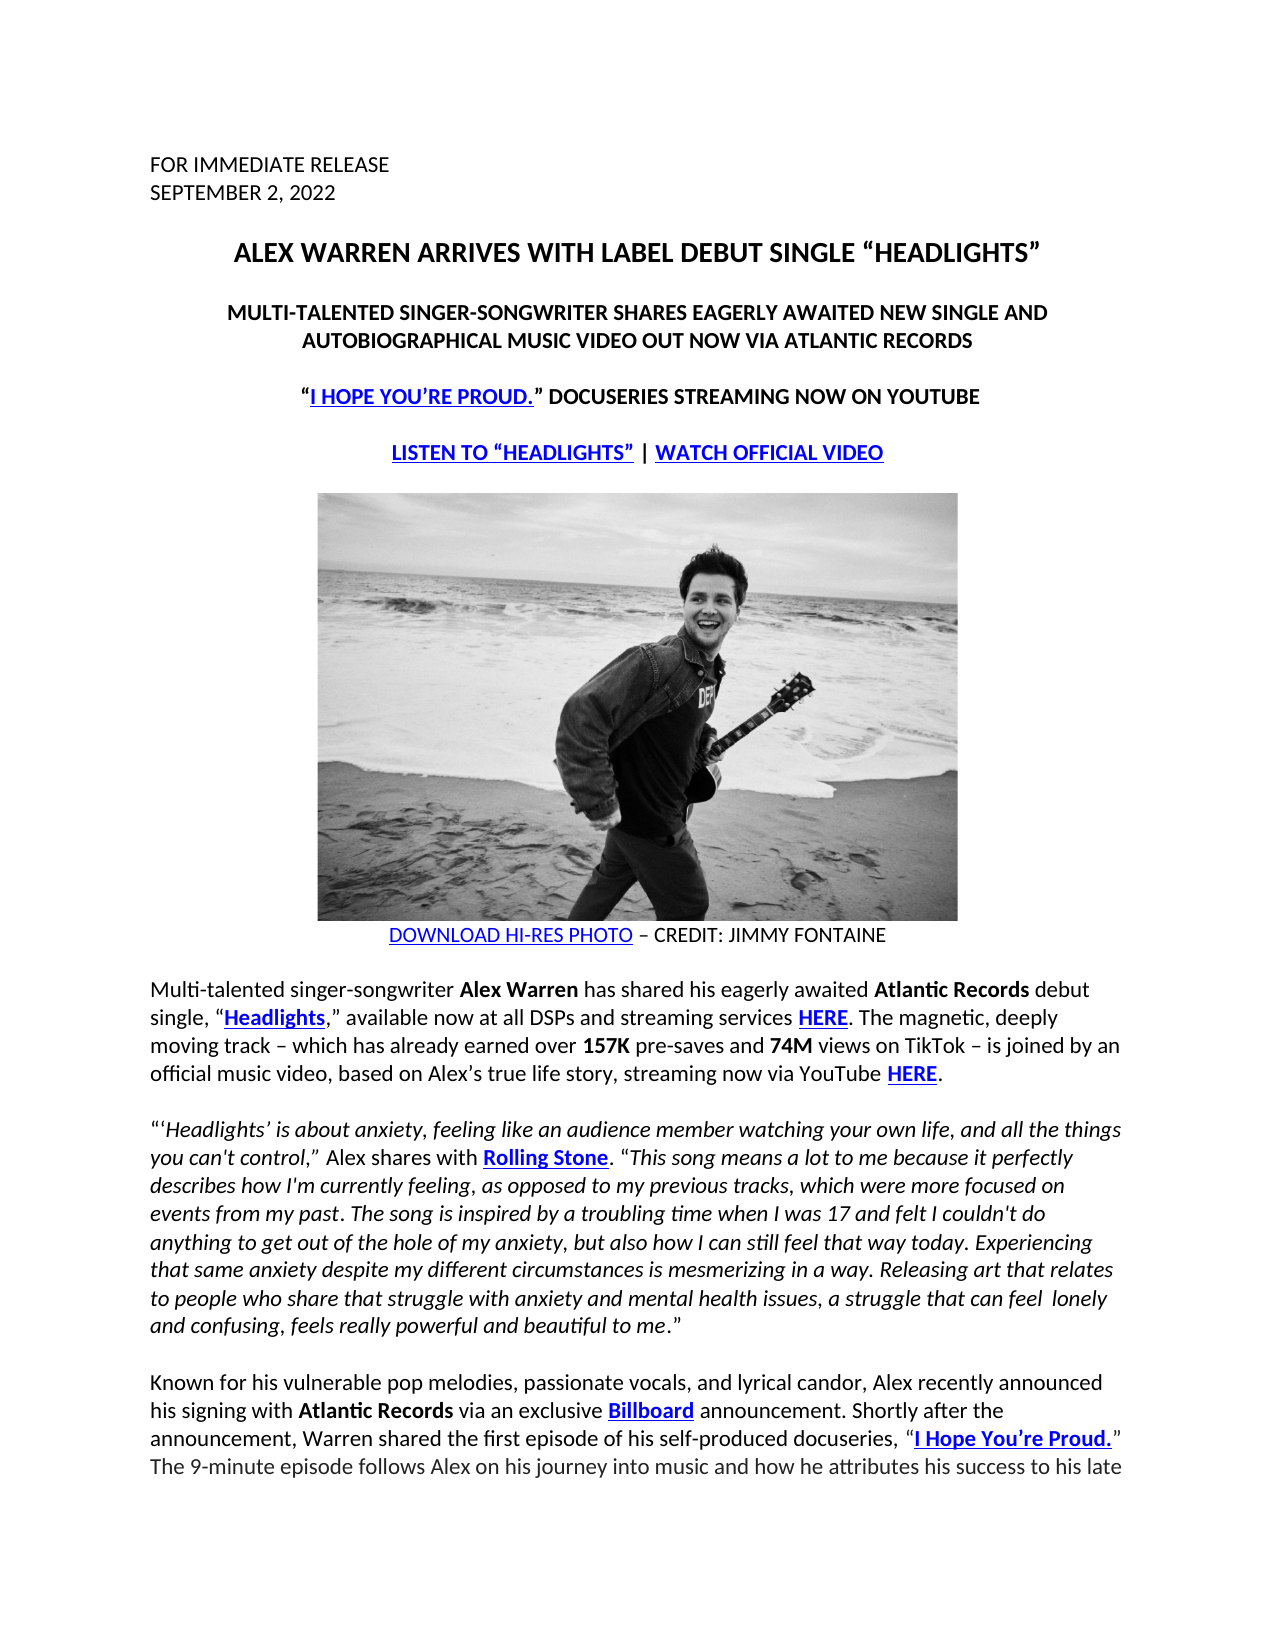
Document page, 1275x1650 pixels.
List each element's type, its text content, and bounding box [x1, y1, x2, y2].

text MULTI-TALENTED SINGER-SONGWRITER SHARES EAGERLY AWAITED NEW SINGLE AND AUTOBIOGRAPHICAL MUSIC VIDEO OUT NOW VIA ATLANTIC RECORDS [150, 298, 1125, 354]
text “‘Headlights’ is about anxiety, feeling like an audience member watching your own life, and all the things you can't control,” Alex shares with Rolling Stone. “This song means a lot to me because it perfectly describes how I'm currently feeling, as opposed to my previous tracks, which were more focused on events from my past. The song is inspired by a troubling time when I was 17 and felt I couldn't do anything to get out of the hole of my anxiety, but also how I can still feel that way today. Experiencing that same anxiety despite my different circumstances is mesmerizing in a way. Releasing art that relates to people who share that struggle with anxiety and mental health issues, a struggle that can feel lonely and confusing, feels really powerful and beautiful to me.” [150, 1116, 1125, 1340]
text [150, 1368, 1125, 1480]
text “I HOPE YOU’RE PROUD.” DOCUSERIES STREAMING NOW ON YOUTUBE [150, 382, 1125, 410]
text SEPTEMBER 2, 2022 [150, 178, 1125, 206]
text DOWNLOAD HI-RES PHOTO – CREDIT: JIMMY FONTAINE [150, 921, 1125, 947]
text LISTEN TO “HEADLIGHTS” | WATCH OFFICIAL VIDEO [150, 438, 1125, 466]
text FOR IMMEDIATE RELEASE [150, 150, 1125, 178]
text ALEX WARREN ARRIVES WITH LABEL DEBUT SINGLE “HEADLIGHTS” [150, 234, 1125, 270]
text Multi-talented singer-songwriter Alex Warren has shared his eagerly awaited Atlantic Records debut single, “Headlights,” available now at all DSPs and streaming services HERE. The magnetic, deeply moving track – which has already earned over 157K pre-saves and 74M views on TikTok – is joined by an official music video, based on Alex’s true life story, streaming now via YouTube HERE. [150, 975, 1125, 1087]
